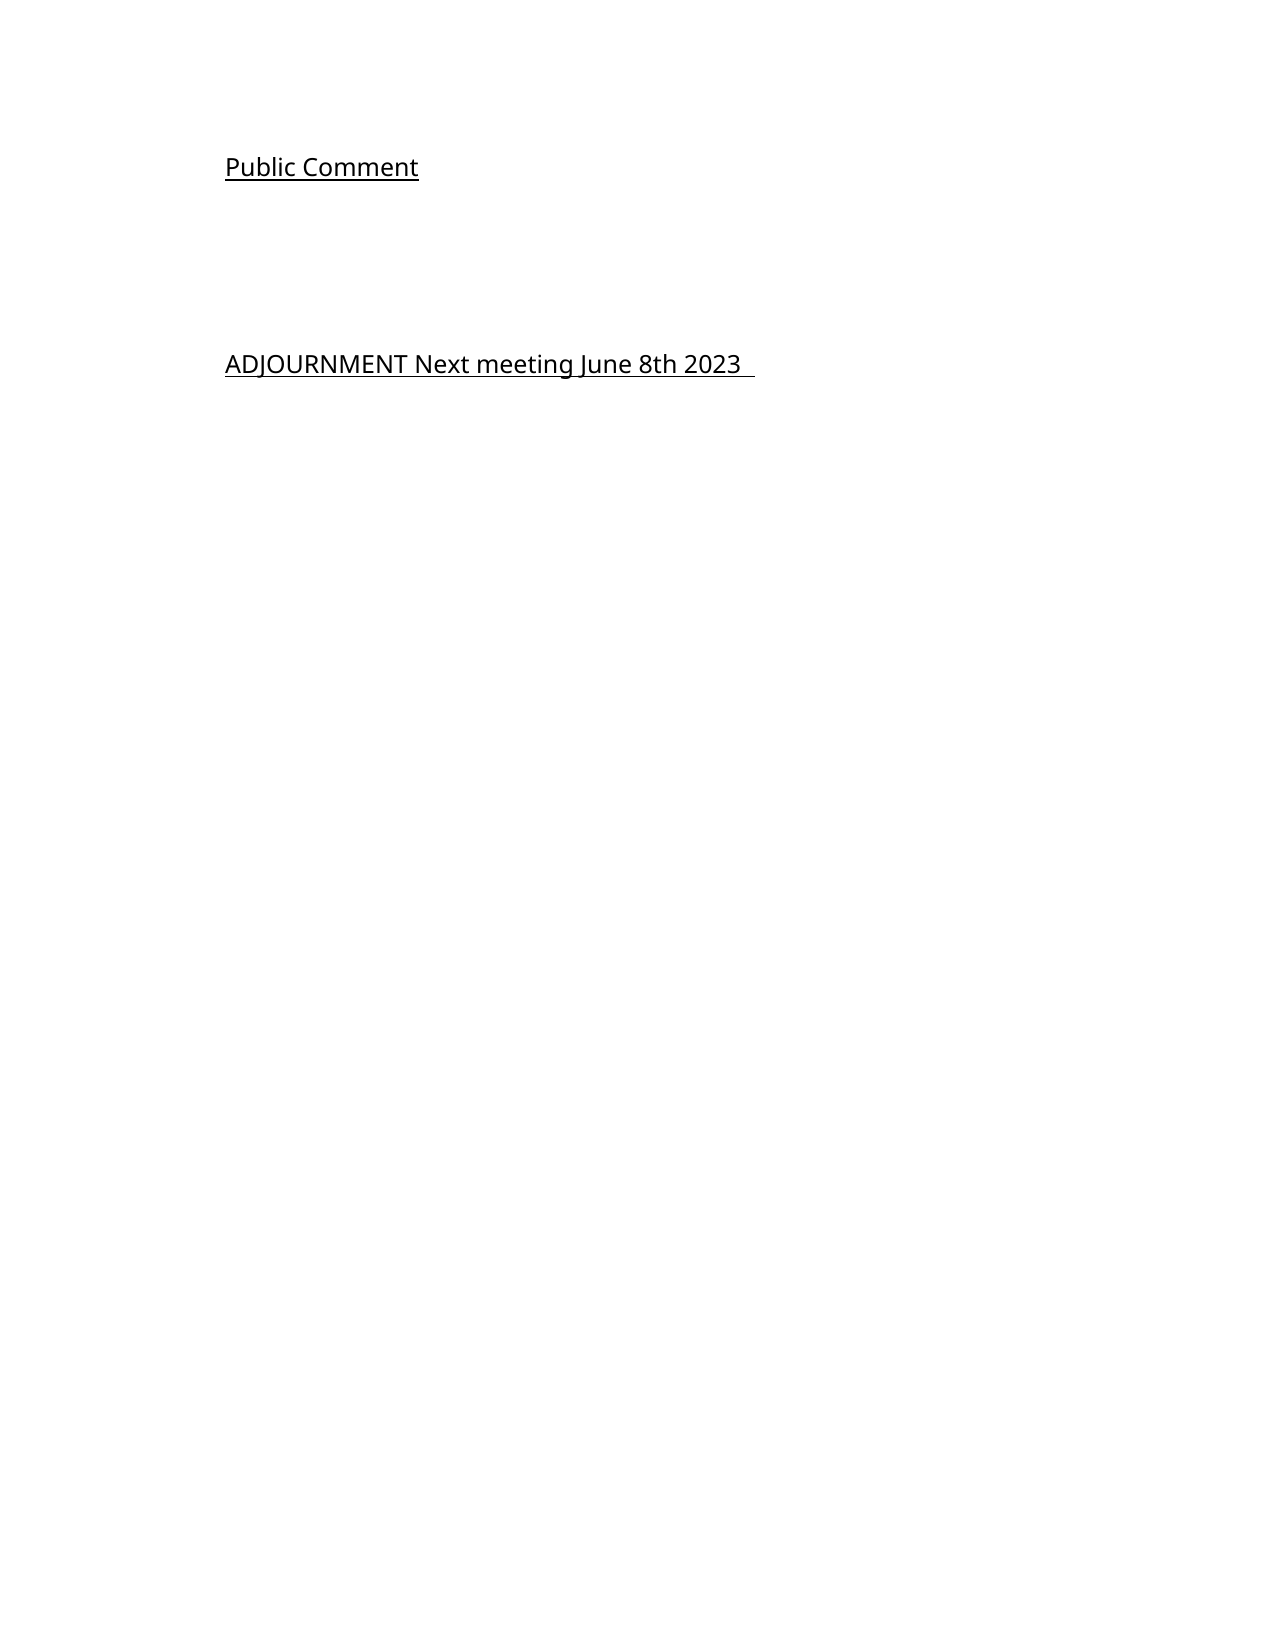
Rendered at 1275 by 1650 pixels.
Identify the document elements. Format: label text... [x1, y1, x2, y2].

text Public Comment [150, 150, 1125, 184]
text ADJOURNMENT Next meeting June 8th 2023 [150, 347, 1125, 381]
